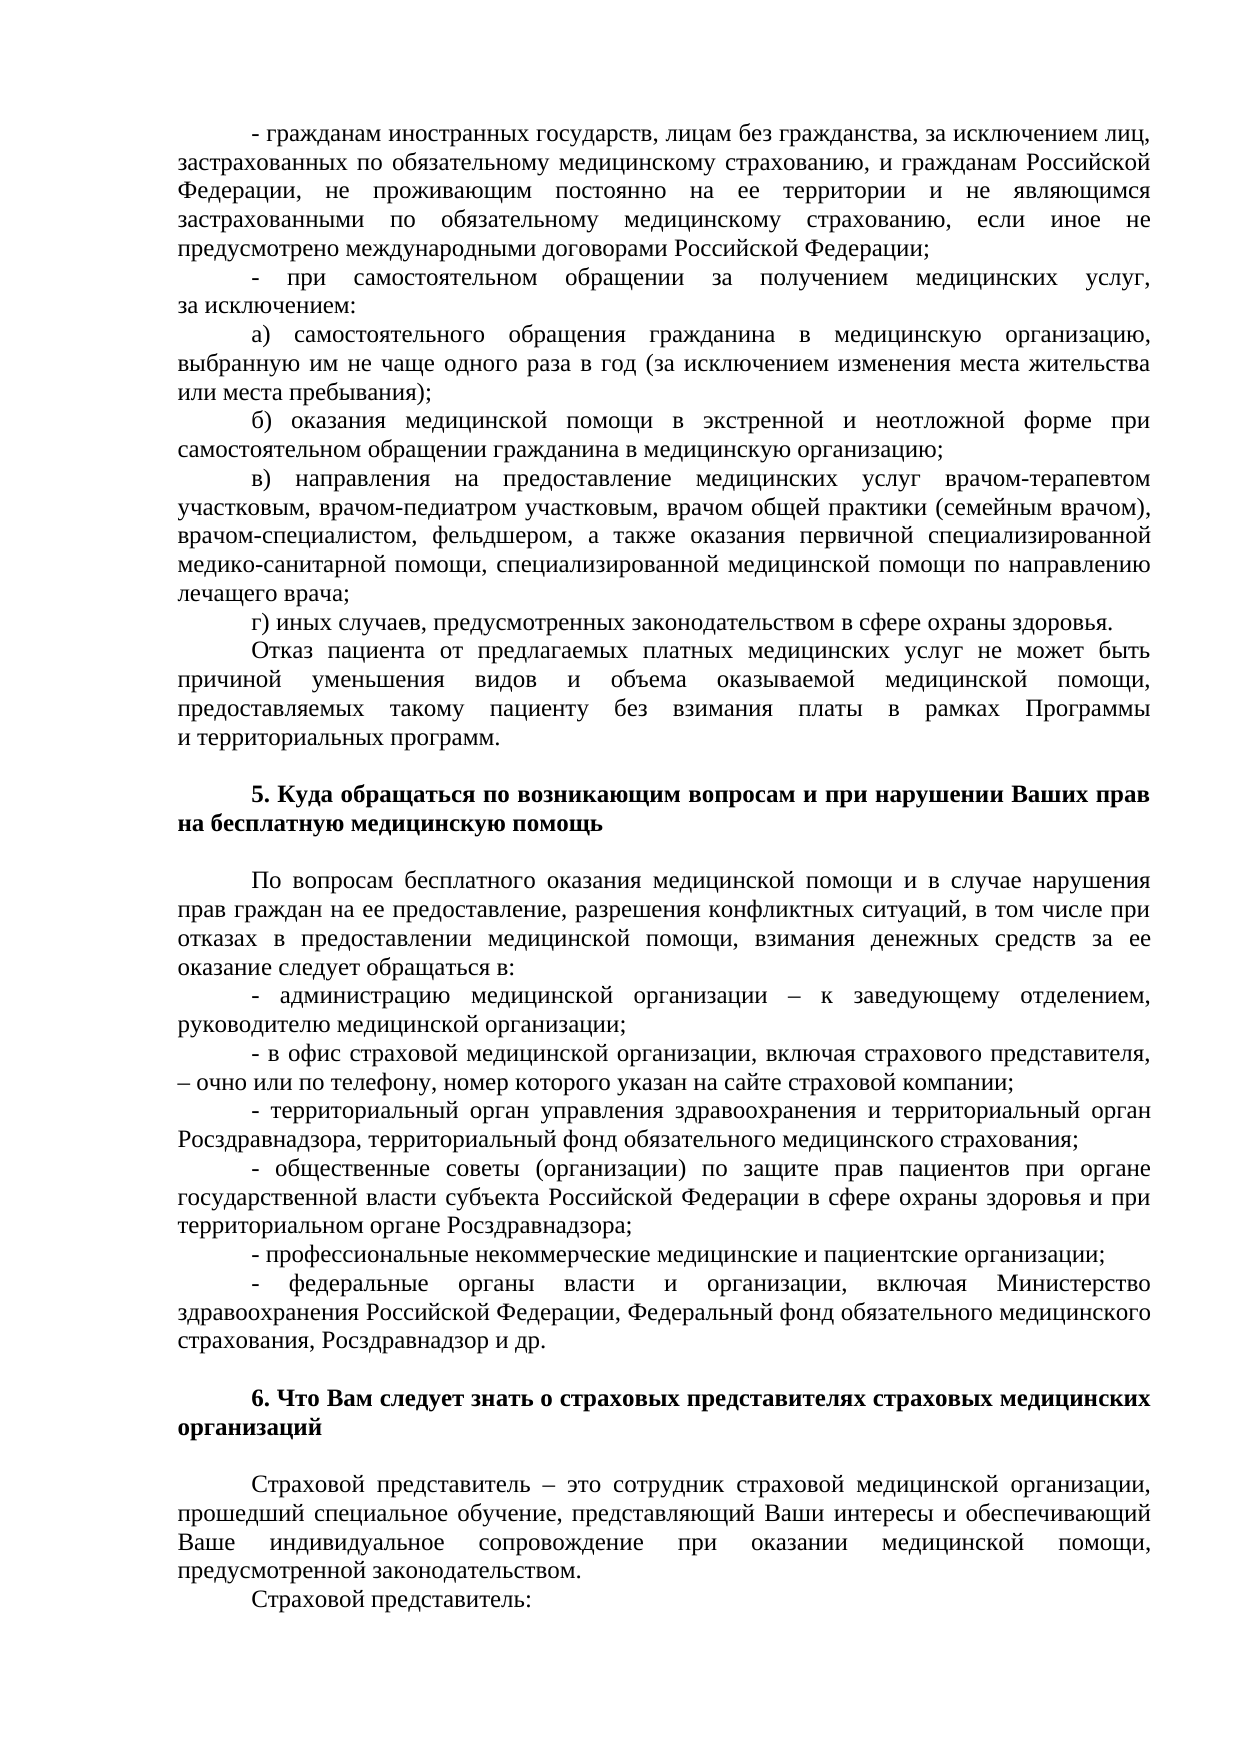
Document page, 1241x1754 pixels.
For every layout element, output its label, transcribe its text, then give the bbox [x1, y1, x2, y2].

text - территориальный орган управления здравоохранения и территориальный орган Росздравнадзора, территориальный фонд обязательного медицинского страхования; [177, 1096, 1152, 1153]
text - общественные советы (организации) по защите прав пациентов при органе государственной власти субъекта Российской Федерации в сфере охраны здоровья и при территориальном органе Росздравнадзора; [177, 1153, 1152, 1239]
text 6. Что Вам следует знать о страховых представителях страховых медицинских организаций [177, 1383, 1152, 1441]
text б) оказания медицинской помощи в экстренной и неотложной форме при самостоятельном обращении гражданина в медицинскую организацию; [177, 406, 1152, 463]
text - при самостоятельном обращении за получением медицинских услуг, за исключением: [177, 262, 1152, 319]
text - администрацию медицинской организации – к заведующему отделением, руководителю медицинской организации; [177, 981, 1152, 1038]
text Страховой представитель – это сотрудник страховой медицинской организации, прошедший специальное обучение, представляющий Ваши интересы и обеспечивающий Ваше индивидуальное сопровождение при оказании медицинской помощи, предусмотренной законодательством. [177, 1469, 1152, 1584]
text - федеральные органы власти и организации, включая Министерство здравоохранения Российской Федерации, Федеральный фонд обязательного медицинского страхования, Росздравнадзор и др. [177, 1268, 1152, 1354]
text - в офис страховой медицинской организации, включая страхового представителя, – очно или по телефону, номер которого указан на сайте страховой компании; [177, 1038, 1152, 1096]
text - гражданам иностранных государств, лицам без гражданства, за исключением лиц, застрахованных по обязательному медицинскому страхованию, и гражданам Российской Федерации, не проживающим постоянно на ее территории и не являющимся застрахованными по обязательному медицинскому страхованию, если иное не предусмотрено международными договорами Российской Федерации; [177, 118, 1152, 262]
text а) самостоятельного обращения гражданина в медицинскую организацию, выбранную им не чаще одного раза в год (за исключением изменения места жительства или места пребывания); [177, 319, 1152, 406]
text Страховой представитель: [177, 1584, 1152, 1613]
text 5. Куда обращаться по возникающим вопросам и при нарушении Ваших прав на бесплатную медицинскую помощь [177, 779, 1152, 837]
text в) направления на предоставление медицинских услуг врачом-терапевтом участковым, врачом-педиатром участковым, врачом общей практики (семейным врачом), врачом-специалистом, фельдшером, а также оказания первичной специализированной медико-санитарной помощи, специализированной медицинской помощи по направлению лечащего врача; [177, 463, 1152, 607]
text г) иных случаев, предусмотренных законодательством в сфере охраны здоровья. [177, 607, 1152, 636]
text - профессиональные некоммерческие медицинские и пациентские организации; [177, 1239, 1152, 1268]
text Отказ пациента от предлагаемых платных медицинских услуг не может быть причиной уменьшения видов и объема оказываемой медицинской помощи, предоставляемых такому пациенту без взимания платы в рамках Программы и территориальных программ. [177, 636, 1152, 751]
text По вопросам бесплатного оказания медицинской помощи и в случае нарушения прав граждан на ее предоставление, разрешения конфликтных ситуаций, в том числе при отказах в предоставлении медицинской помощи, взимания денежных средств за ее оказание следует обращаться в: [177, 866, 1152, 981]
